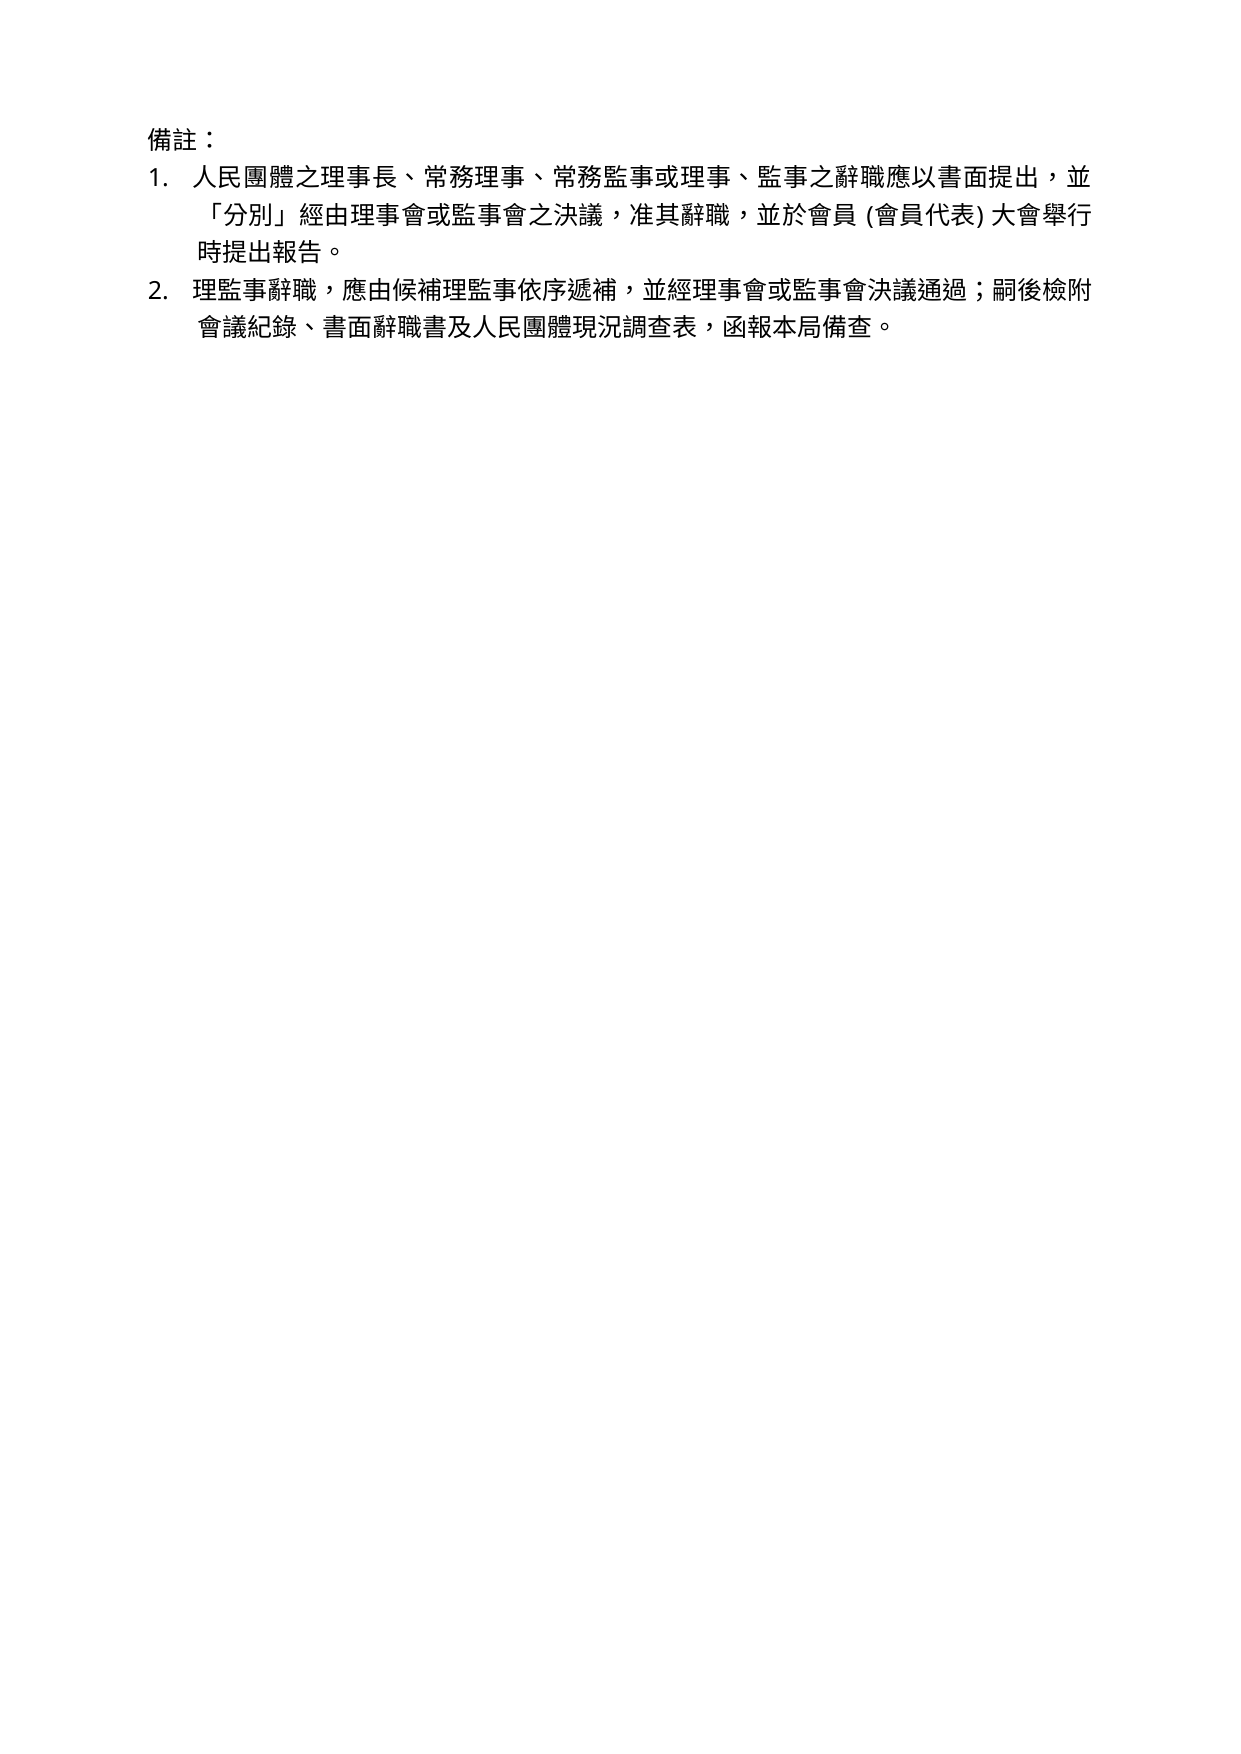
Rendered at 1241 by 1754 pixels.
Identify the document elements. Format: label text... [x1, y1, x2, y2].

list 理監事辭職，應由候補理監事依序遞補，並經理事會或監事會決議通過；嗣後檢附會議紀錄、書面辭職書及人民團體現況調查表，函報本局備查。 [148, 269, 1092, 344]
text 備註： [148, 119, 1092, 157]
list 人民團體之理事長、常務理事、常務監事或理事、監事之辭職應以書面提出，並「分別」經由理事會或監事會之決議，准其辭職，並於會員 (會員代表) 大會舉行時提出報告。 [148, 157, 1092, 269]
